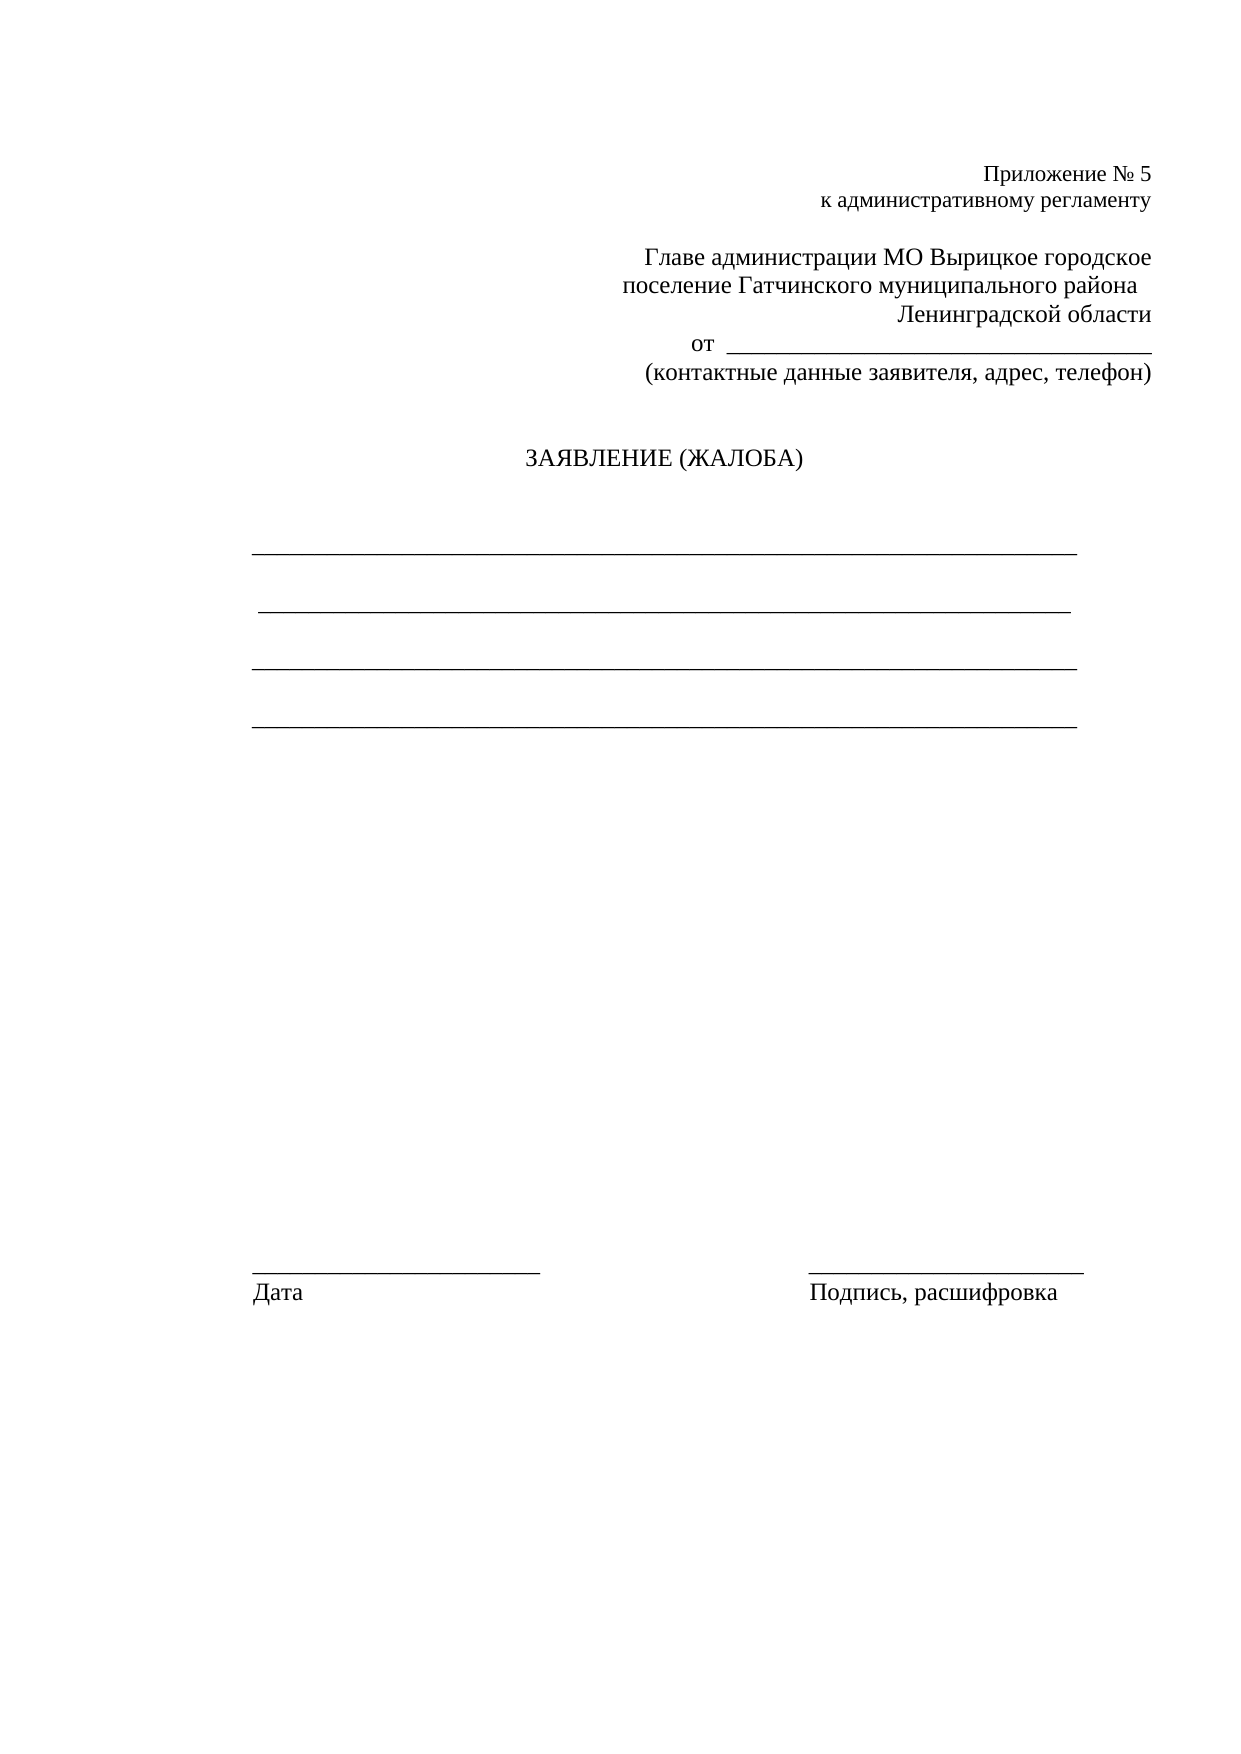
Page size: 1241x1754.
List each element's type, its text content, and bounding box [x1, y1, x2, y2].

text _______________________ ______________________ [177, 1248, 1152, 1277]
text от __________________________________ [177, 328, 1152, 357]
text к административному регламенту [177, 186, 1152, 213]
text Ленинградской области [177, 299, 1152, 328]
text ЗАЯВЛЕНИЕ (ЖАЛОБА) [177, 443, 1152, 472]
text __________________________________________________________________ [177, 702, 1152, 730]
text __________________________________________________________________ [177, 529, 1152, 558]
text Приложение № 5 [177, 160, 1152, 186]
text __________________________________________________________________ [177, 644, 1152, 673]
text поселение Гатчинского муниципального района [177, 270, 1152, 299]
text (контактные данные заявителя, адрес, телефон) [177, 357, 1152, 385]
text Дата Подпись, расшифровка [222, 1277, 1152, 1305]
text _________________________________________________________________ [177, 587, 1152, 615]
text Главе администрации МО Вырицкое городское [177, 242, 1152, 270]
